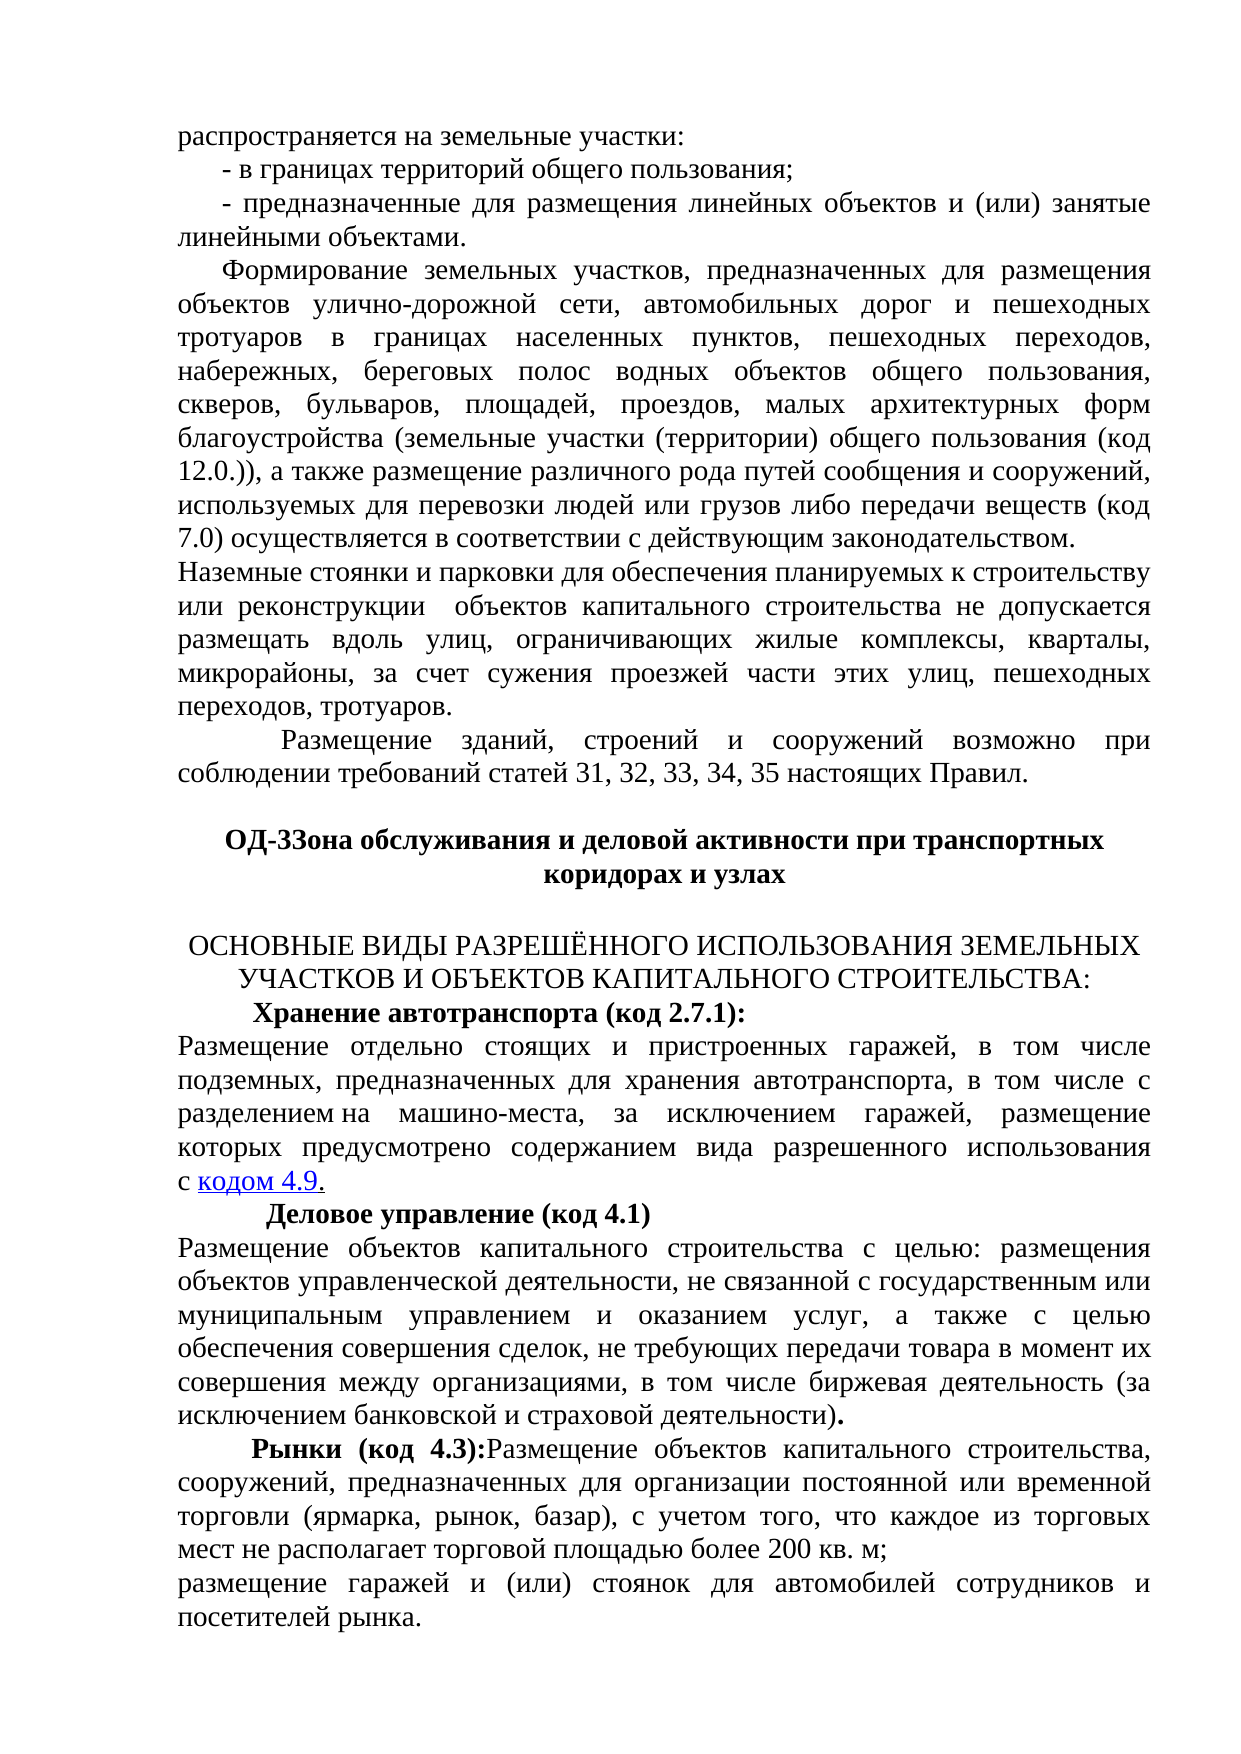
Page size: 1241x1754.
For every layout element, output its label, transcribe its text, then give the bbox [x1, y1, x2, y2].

list ОСНОВНЫЕ ВИДЫ РАЗРЕШЁННОГО ИСПОЛЬЗОВАНИЯ ЗЕМЕЛЬНЫХ УЧАСТКОВ И ОБЪЕКТОВ КАПИТАЛЬНОГО СТРОИТЕЛЬСТВА: [177, 928, 1152, 995]
text Размещение отдельно стоящих и пристроенных гаражей, в том числе подземных, предназначенных для хранения автотранспорта, в том числе с разделением на машино-места, за исключением гаражей, размещение которых предусмотрено содержанием вида разрешенного использования с кодом 4.9. [197, 1163, 1152, 1196]
text Хранение автотранспорта (код 2.7.1): [177, 995, 1152, 1028]
text - в границах территорий общего пользования; [177, 152, 1152, 185]
text Рынки (код 4.3):Размещение объектов капитального строительства, сооружений, предназначенных для организации постоянной или временной торговли (ярмарка, рынок, базар), с учетом того, что каждое из торговых мест не располагает торговой площадью более 200 кв. м; [177, 1431, 1152, 1565]
text Деловое управление (код 4.1) [177, 1196, 1152, 1230]
text ОД-3Зона обслуживания и деловой активности при транспортных коридорах и узлах [177, 822, 1152, 889]
text Формирование земельных участков, предназначенных для размещения объектов улично-дорожной сети, автомобильных дорог и пешеходных тротуаров в границах населенных пунктов, пешеходных переходов, набережных, береговых полос водных объектов общего пользования, скверов, бульваров, площадей, проездов, малых архитектурных форм благоустройства (земельные участки (территории) общего пользования (код 12.0.)), а также размещение различного рода путей сообщения и сооружений, используемых для перевозки людей или грузов либо передачи веществ (код 7.0) осуществляется в соответствии с действующим законодательством. [177, 252, 1152, 554]
text - предназначенные для размещения линейных объектов и (или) занятые линейными объектами. [177, 185, 1152, 252]
text Размещение объектов капитального строительства с целью: размещения объектов управленческой деятельности, не связанной с государственным или муниципальным управлением и оказанием услуг, а также с целью обеспечения совершения сделок, не требующих передачи товара в момент их совершения между организациями, в том числе биржевая деятельность (за исключением банковской и страховой деятельности). [177, 1397, 1152, 1431]
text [177, 118, 1152, 152]
text размещение гаражей и (или) стоянок для автомобилей сотрудников и посетителей рынка. [177, 1565, 1152, 1632]
text Размещение зданий, строений и сооружений возможно при соблюдении требований статей 31, 32, 33, 34, 35 настоящих Правил. [177, 722, 1152, 789]
text Наземные стоянки и парковки для обеспечения планируемых к строительству или реконструкции объектов капитального строительства не допускается размещать вдоль улиц, ограничивающих жилые комплексы, кварталы, микрорайоны, за счет сужения проезжей части этих улиц, пешеходных переходов, тротуаров. [177, 554, 1152, 722]
